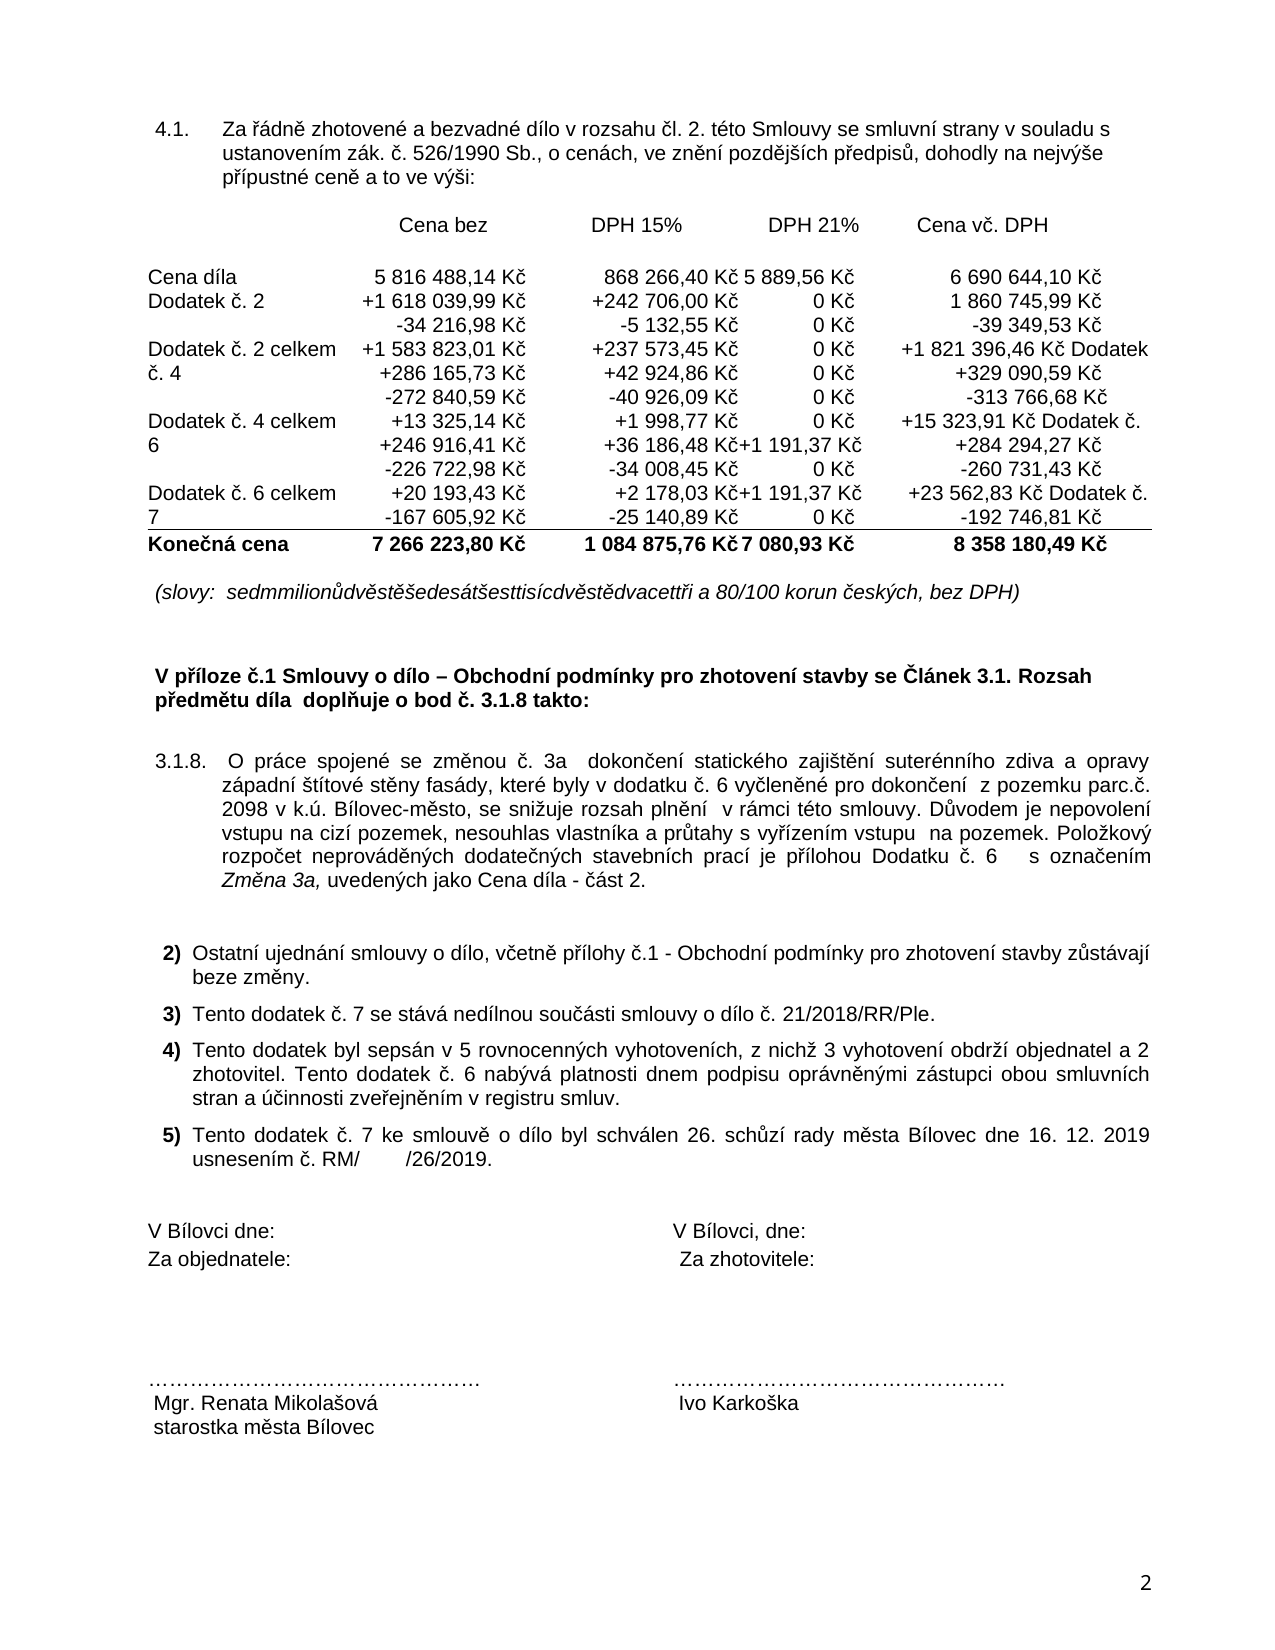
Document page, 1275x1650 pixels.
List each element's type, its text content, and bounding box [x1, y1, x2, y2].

text Dodatek č. 4 celkem +13 325,14 Kč +1 998,77 Kč 0 Kč +15 323,91 Kč Dodatek č. 6 +246 916,41 Kč +36 186,48 Kč +1 191,37 Kč +284 294,27 Kč [148, 409, 1152, 457]
text 4.1. Za řádně zhotovené a bezvadné dílo v rozsahu čl. 2. této Smlouvy se smluvní strany v souladu s ustanovením zák. č. 526/1990 Sb., o cenách, ve znění pozdějších předpisů, dohodly na nejvýše přípustné ceně a to ve výši: [155, 117, 1152, 188]
text Dodatek č. 2 +1 618 039,99 Kč +242 706,00 Kč 0 Kč 1 860 745,99 Kč [148, 289, 1152, 313]
list Tento dodatek č. 7 ke smlouvě o dílo byl schválen 26. schůzí rady města Bílovec dne 16. 12. 2019 usnesením č. RM/ /26/2019. [162, 1122, 1152, 1170]
text 3.1.8. O práce spojené se změnou č. 3a dokončení statického zajištění suterénního zdiva a opravy západní štítové stěny fasády, které byly v dodatku č. 6 vyčleněné pro dokončení z pozemku parc.č. 2098 v k.ú. Bílovec-město, se snižuje rozsah plnění v rámci této smlouvy. Důvodem je nepovolení vstupu na cizí pozemek, nesouhlas vlastníka a průtahy s vyřízením vstupu na pozemek. Položkový rozpočet neprováděných dodatečných stavebních prací je přílohou Dodatku č. 6 s označením Změna 3a, uvedených jako Cena díla - část 2. [155, 748, 1152, 892]
text Mgr. Renata Mikolašová Ivo Karkoška [148, 1391, 1152, 1414]
text starostka města Bílovec [148, 1414, 1152, 1438]
text -272 840,59 Kč -40 926,09 Kč 0 Kč -313 766,68 Kč [148, 385, 1152, 409]
text Cena bez DPH 15% DPH 21% Cena vč. DPH [148, 212, 1152, 236]
text -226 722,98 Kč -34 008,45 Kč 0 Kč -260 731,43 Kč [148, 457, 1152, 481]
text Dodatek č. 2 celkem +1 583 823,01 Kč +237 573,45 Kč 0 Kč +1 821 396,46 Kč Dodatek č. 4 +286 165,73 Kč +42 924,86 Kč 0 Kč +329 090,59 Kč [148, 337, 1152, 385]
text Cena díla 5 816 488,14 Kč 868 266,40 Kč 5 889,56 Kč 6 690 644,10 Kč [148, 265, 1152, 289]
text Konečná cena 7 266 223,80 Kč 1 084 875,76 Kč 7 080,93 Kč 8 358 180,49 Kč [148, 530, 1152, 556]
text -34 216,98 Kč -5 132,55 Kč 0 Kč -39 349,53 Kč [148, 313, 1152, 337]
text V Bílovci dne: V Bílovci, dne: [148, 1219, 1152, 1243]
text ………………………………………… ………………………………………… [148, 1367, 1152, 1391]
text V příloze č.1 Smlouvy o dílo – Obchodní podmínky pro zhotovení stavby se Článek 3.1. Rozsah předmětu díla doplňuje o bod č. 3.1.8 takto: [154, 664, 1151, 712]
list Tento dodatek byl sepsán v 5 rovnocenných vyhotoveních, z nichž 3 vyhotovení obdrží objednatel a 2 zhotovitel. Tento dodatek č. 6 nabývá platnosti dnem podpisu oprávněnými zástupci obou smluvních stran a účinnosti zveřejněním v registru smluv. [162, 1038, 1152, 1110]
text (slovy: sedmmilionůdvěstěšedesátšesttisícdvěstědvacettři a 80/100 korun českých, bez DPH) [155, 580, 1152, 604]
list Ostatní ujednání smlouvy o dílo, včetně přílohy č.1 - Obchodní podmínky pro zhotovení stavby zůstávají beze změny. [163, 941, 1152, 989]
text Dodatek č. 6 celkem +20 193,43 Kč +2 178,03 Kč +1 191,37 Kč +23 562,83 Kč Dodatek č. 7 -167 605,92 Kč -25 140,89 Kč 0 Kč -192 746,81 Kč [148, 481, 1152, 529]
subtitle Za objednatele: Za zhotovitele: [148, 1247, 1152, 1271]
list Tento dodatek č. 7 se stává nedílnou součásti smlouvy o dílo č. 21/2018/RR/Ple. [163, 1002, 1152, 1026]
